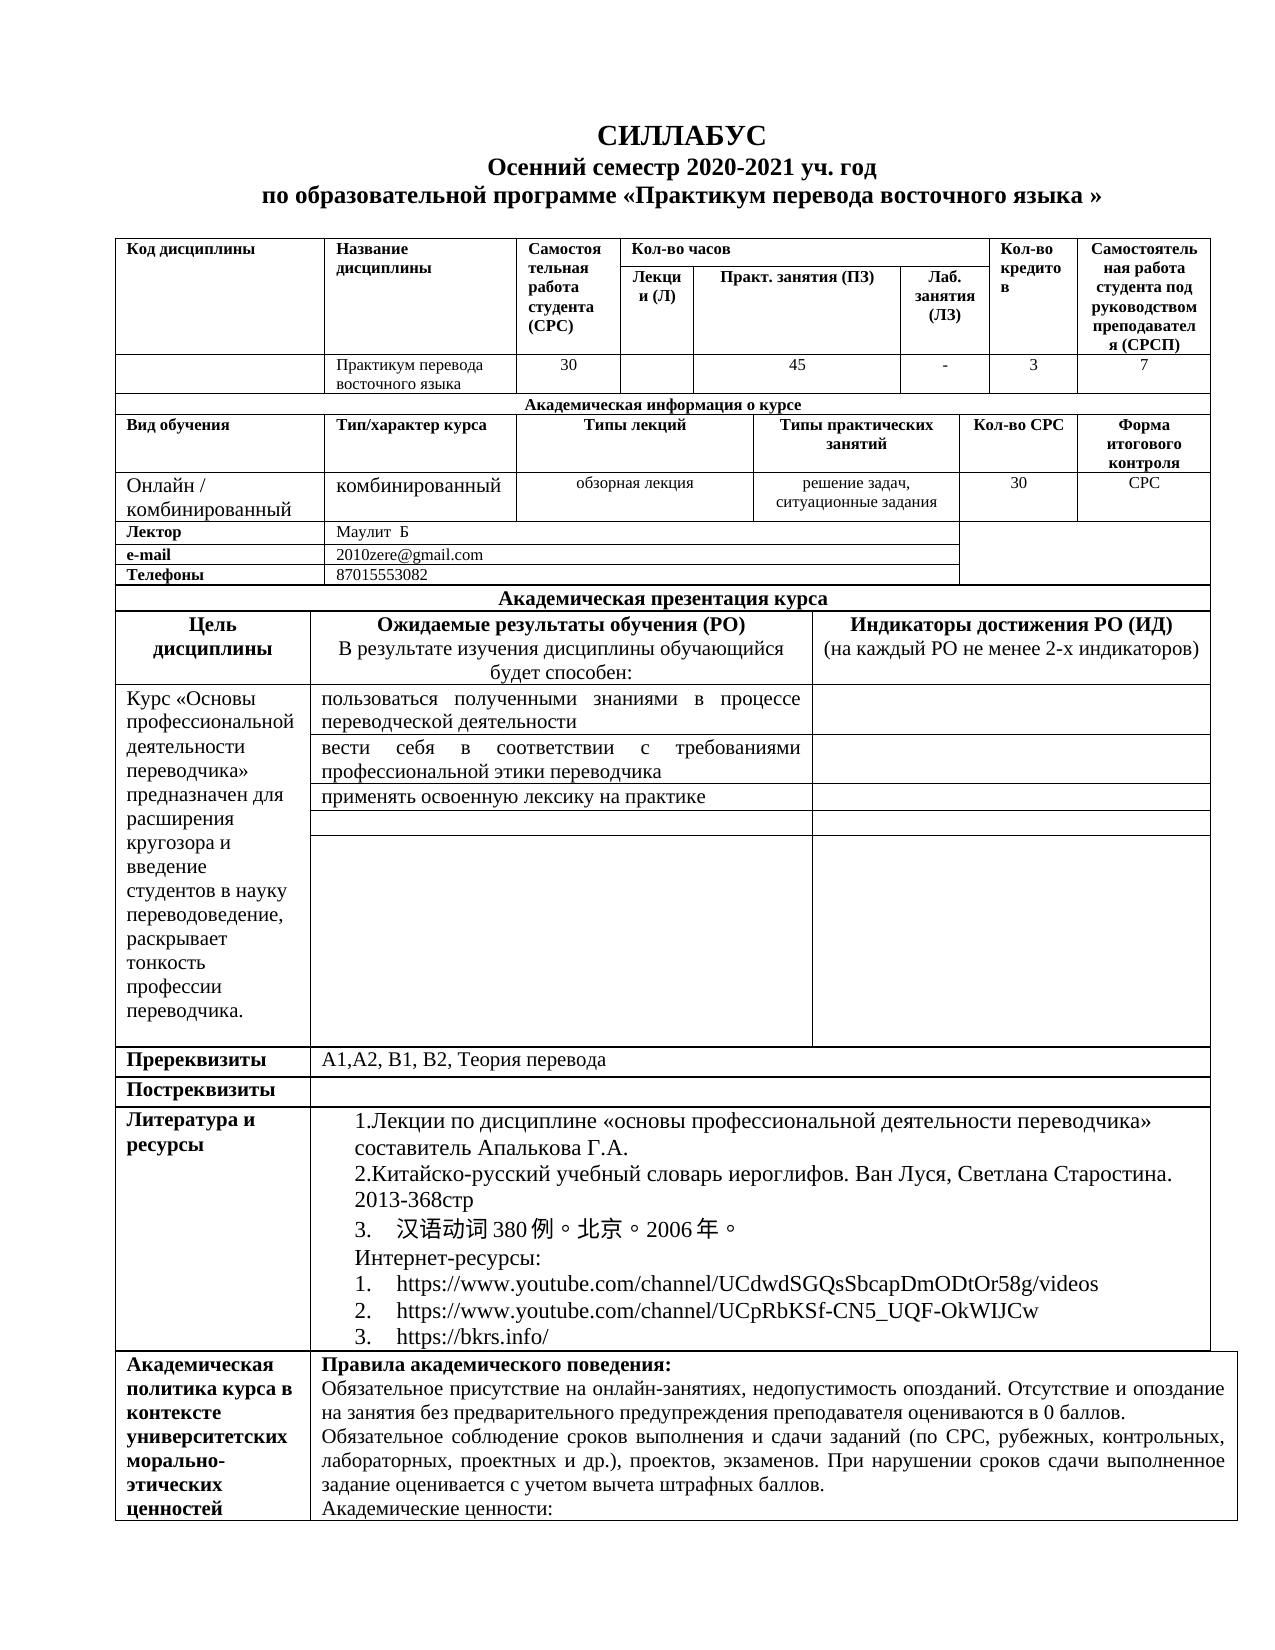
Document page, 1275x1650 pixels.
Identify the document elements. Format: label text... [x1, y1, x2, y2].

table_cell 45 [694, 355, 900, 393]
table_cell 30 [517, 355, 620, 393]
table_cell СРС [1078, 473, 1210, 521]
table_cell Телефоны [116, 565, 324, 584]
table_cell Кол-во СРС [960, 415, 1077, 472]
table_header Индикаторы достижения РО (ИД) (на каждый РО не менее 2-х индикаторов) [813, 612, 1210, 684]
table_cell [621, 355, 693, 393]
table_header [116, 1352, 310, 1520]
table_header Самостоятельная работа студента под руководством преподавателя (СРСП) [1078, 239, 1210, 354]
table_cell Вид обучения [116, 415, 324, 472]
table_cell [311, 1078, 1210, 1106]
table_cell [813, 836, 1210, 1046]
table_cell 1.Лекции по дисциплине «основы профессиональной деятельности переводчика» составитель Апалькова Г.А. 2.Китайско-русский учебный словарь иероглифов. Ван Луся, Светлана Старостина. 2013-368стр 3. 汉语动词380例。北京。2006年。 Интернет-ресурсы: 1. https://www.youtube.com/channel/UCdwdSGQsSbcapDmODtOr58g/videos 2. https://www.youtube.com/channel/UCpRbKSf-CN5_UQF-OkWIJCw 3. https://bkrs.info/ [311, 1108, 1210, 1349]
table_cell Лаб. занятия (ЛЗ) [901, 267, 989, 354]
table_cell Курс «Основы профессиональной деятельности переводчика» предназначен для расширения кругозора и введение студентов в науку переводоведение, раскрывает тонкость профессии переводчика. [116, 685, 310, 1046]
text по образовательной программе «Практикум перевода восточного языка » [177, 180, 1186, 209]
table_cell Тип/характер курса [325, 415, 516, 472]
table_cell Онлайн / комбинированный [116, 473, 324, 521]
table_cell комбинированный [325, 473, 516, 521]
table_cell Типы практических занятий [754, 415, 959, 472]
table_cell вести себя в соответствии с требованиями профессиональной этики переводчика [311, 735, 812, 783]
table_cell Форма итогового контроля [1078, 415, 1210, 472]
text СИЛЛАБУС [177, 118, 1186, 152]
table_cell [813, 784, 1210, 809]
table_cell 2010zere@gmail.com [325, 545, 959, 564]
table_header Название дисциплины [325, 239, 516, 354]
table_cell [813, 685, 1210, 733]
table_header Код дисциплины [116, 239, 324, 354]
table_cell 30 [960, 473, 1077, 521]
table_cell e-mail [116, 545, 324, 564]
table_cell [311, 811, 812, 834]
table_header Ожидаемые результаты обучения (РО) В результате изучения дисциплины обучающийся будет способен: [311, 612, 812, 684]
table_header Академическая презентация курса [116, 586, 1210, 610]
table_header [311, 1352, 1237, 1520]
table_cell [116, 355, 324, 393]
table_cell 7 [1078, 355, 1210, 393]
table_cell [813, 735, 1210, 783]
table_cell Маулит Б [325, 522, 959, 543]
table_cell Практикум перевода восточного языка [325, 355, 516, 393]
table_cell обзорная лекция [517, 473, 753, 521]
table_cell - [901, 355, 989, 393]
table_cell 87015553082 [325, 565, 959, 584]
table_header Цель дисциплины [116, 612, 310, 684]
table_cell Типы лекций [517, 415, 753, 472]
table_cell применять освоенную лексику на практике [311, 784, 812, 809]
table_cell А1,А2, В1, В2, Теория перевода [311, 1048, 1210, 1076]
table_cell решение задач, ситуационные задания [754, 473, 959, 521]
table_cell 3 [990, 355, 1077, 393]
table_cell пользоваться полученными знаниями в процессе переводческой деятельности [311, 685, 812, 733]
table_cell [311, 836, 812, 1046]
table_cell Пререквизиты [116, 1048, 310, 1076]
table_cell [813, 811, 1210, 834]
table_cell Лектор [116, 522, 324, 543]
table_header Самостоятельная работа студента (СРС) [517, 239, 620, 354]
table_cell Литература и ресурсы [116, 1108, 310, 1349]
text Осенний семестр 2020-2021 уч. год [177, 152, 1186, 180]
table_header Кол-во часов [621, 239, 989, 266]
table_header Кол-во кредитов [990, 239, 1077, 354]
table_cell Академическая информация о курсе [116, 394, 1210, 413]
table_cell Постреквизиты [116, 1078, 310, 1106]
table_cell Лекции (Л) [621, 267, 693, 354]
table_cell Практ. занятия (ПЗ) [694, 267, 900, 354]
table_cell [960, 522, 1210, 584]
